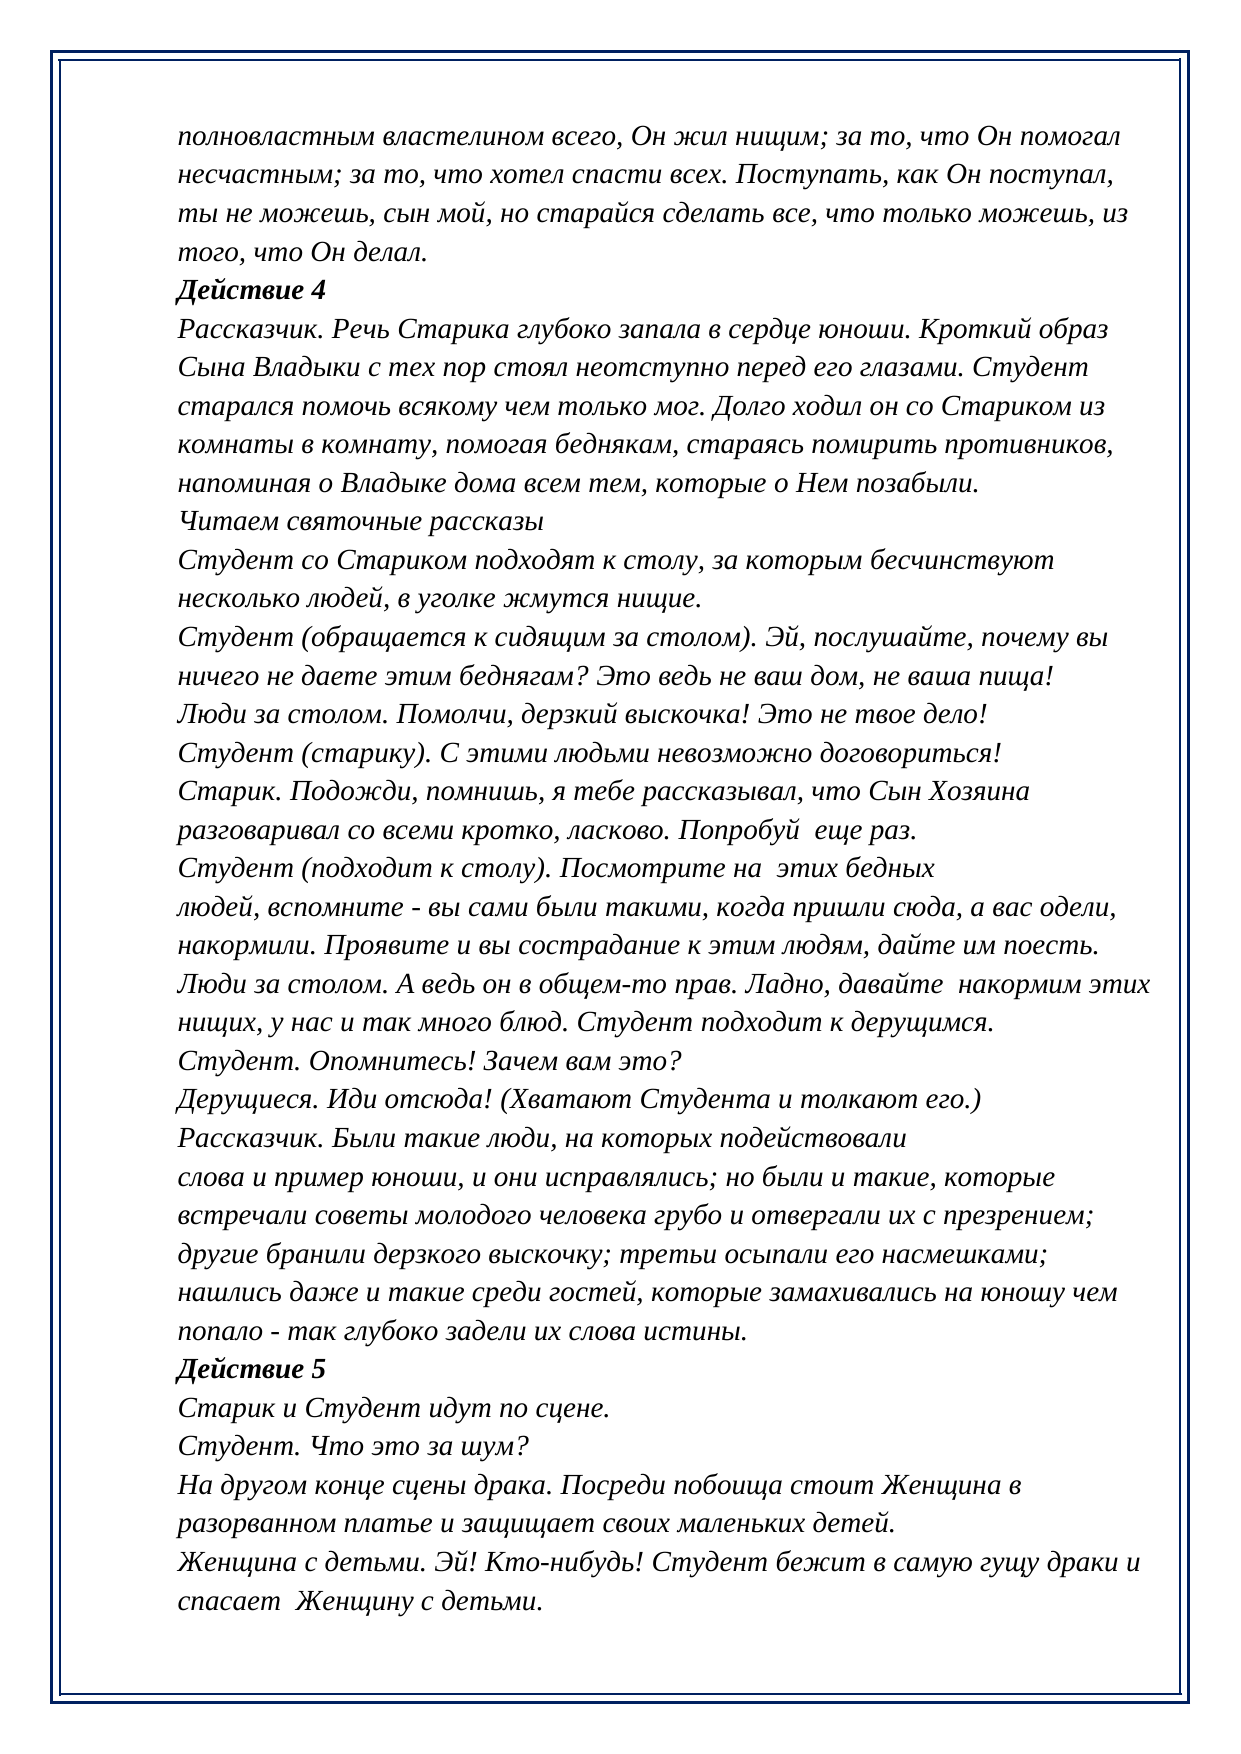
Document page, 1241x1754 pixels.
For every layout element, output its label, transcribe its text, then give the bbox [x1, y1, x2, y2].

text Рассказчик. Речь Старика глубоко запала в сердце юноши. Кроткий образ Сына Владыки с тех пор стоял неотступно перед его глазами. Студент старался помочь всякому чем только мог. Долго ходил он со Стариком из комнаты в комнату, помогая беднякам, стараясь помирить противников, напоминая о Владыке дома всем тем, которые о Нем позабыли. [177, 311, 1152, 498]
text Действие 4 [177, 272, 1152, 306]
text Рассказчик. Были такие люди, на которых подействовали [177, 1120, 1152, 1154]
text Дерущиеся. Иди отсюда! (Хватают Студента и толкают его.) [177, 1082, 1152, 1115]
text На другом конце сцены драка. Посреди побоища стоит Женщина в разорванном платье и защищает своих маленьких детей. [177, 1467, 1152, 1539]
text Студент (обращается к сидящим за столом). Эй, послушайте, почему вы ничего не даете этим беднягам? Это ведь не ваш дом, не ваша пища! [177, 619, 1152, 691]
text слова и пример юноши, и они исправлялись; но были и такие, которые встречали советы молодого человека грубо и отвергали их с презрением; другие бранили дерзкого выскочку; третьи осыпали его насмешками; нашлись даже и такие среди гостей, которые замахивались на юношу чем попало - так глубоко задели их слова истины. [177, 1159, 1152, 1346]
text Женщина с детьми. Эй! Кто-нибудь! Студент бежит в самую гущу драки и спасает Женщину с детьми. [177, 1544, 1152, 1616]
text Студент (старику). С этими людьми невозможно договориться! [177, 735, 1152, 768]
text Старик. Подожди, помнишь, я тебе рассказывал, что Сын Хозяина разговаривал со всеми кротко, ласково. Попробуй еще раз. [177, 773, 1152, 845]
text людей, вспомните - вы сами были такими, когда пришли сюда, а вас одели, накормили. Проявите и вы сострадание к этим людям, дайте им поесть. [177, 889, 1152, 961]
text Студент. Что это за шум? [177, 1428, 1152, 1462]
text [177, 118, 1152, 267]
text Старик и Студент идут по сцене. [177, 1390, 1152, 1423]
text Студент со Стариком подходят к столу, за которым бесчинствуют несколько людей, в уголке жмутся нищие. [177, 542, 1152, 614]
text Люди за столом. А ведь он в общем-то прав. Ладно, давайте накормим этих нищих, у нас и так много блюд. Студент подходит к дерущимся. [177, 966, 1152, 1038]
text Люди за столом. Помолчи, дерзкий выскочка! Это не твое дело! [177, 696, 1152, 730]
text Студент. Опомнитесь! Зачем вам это? [177, 1043, 1152, 1077]
text Студент (подходит к столу). Посмотрите на этих бедных [177, 850, 1152, 884]
text Действие 5 [177, 1351, 1152, 1385]
text Читаем святочные рассказы [177, 503, 1152, 537]
